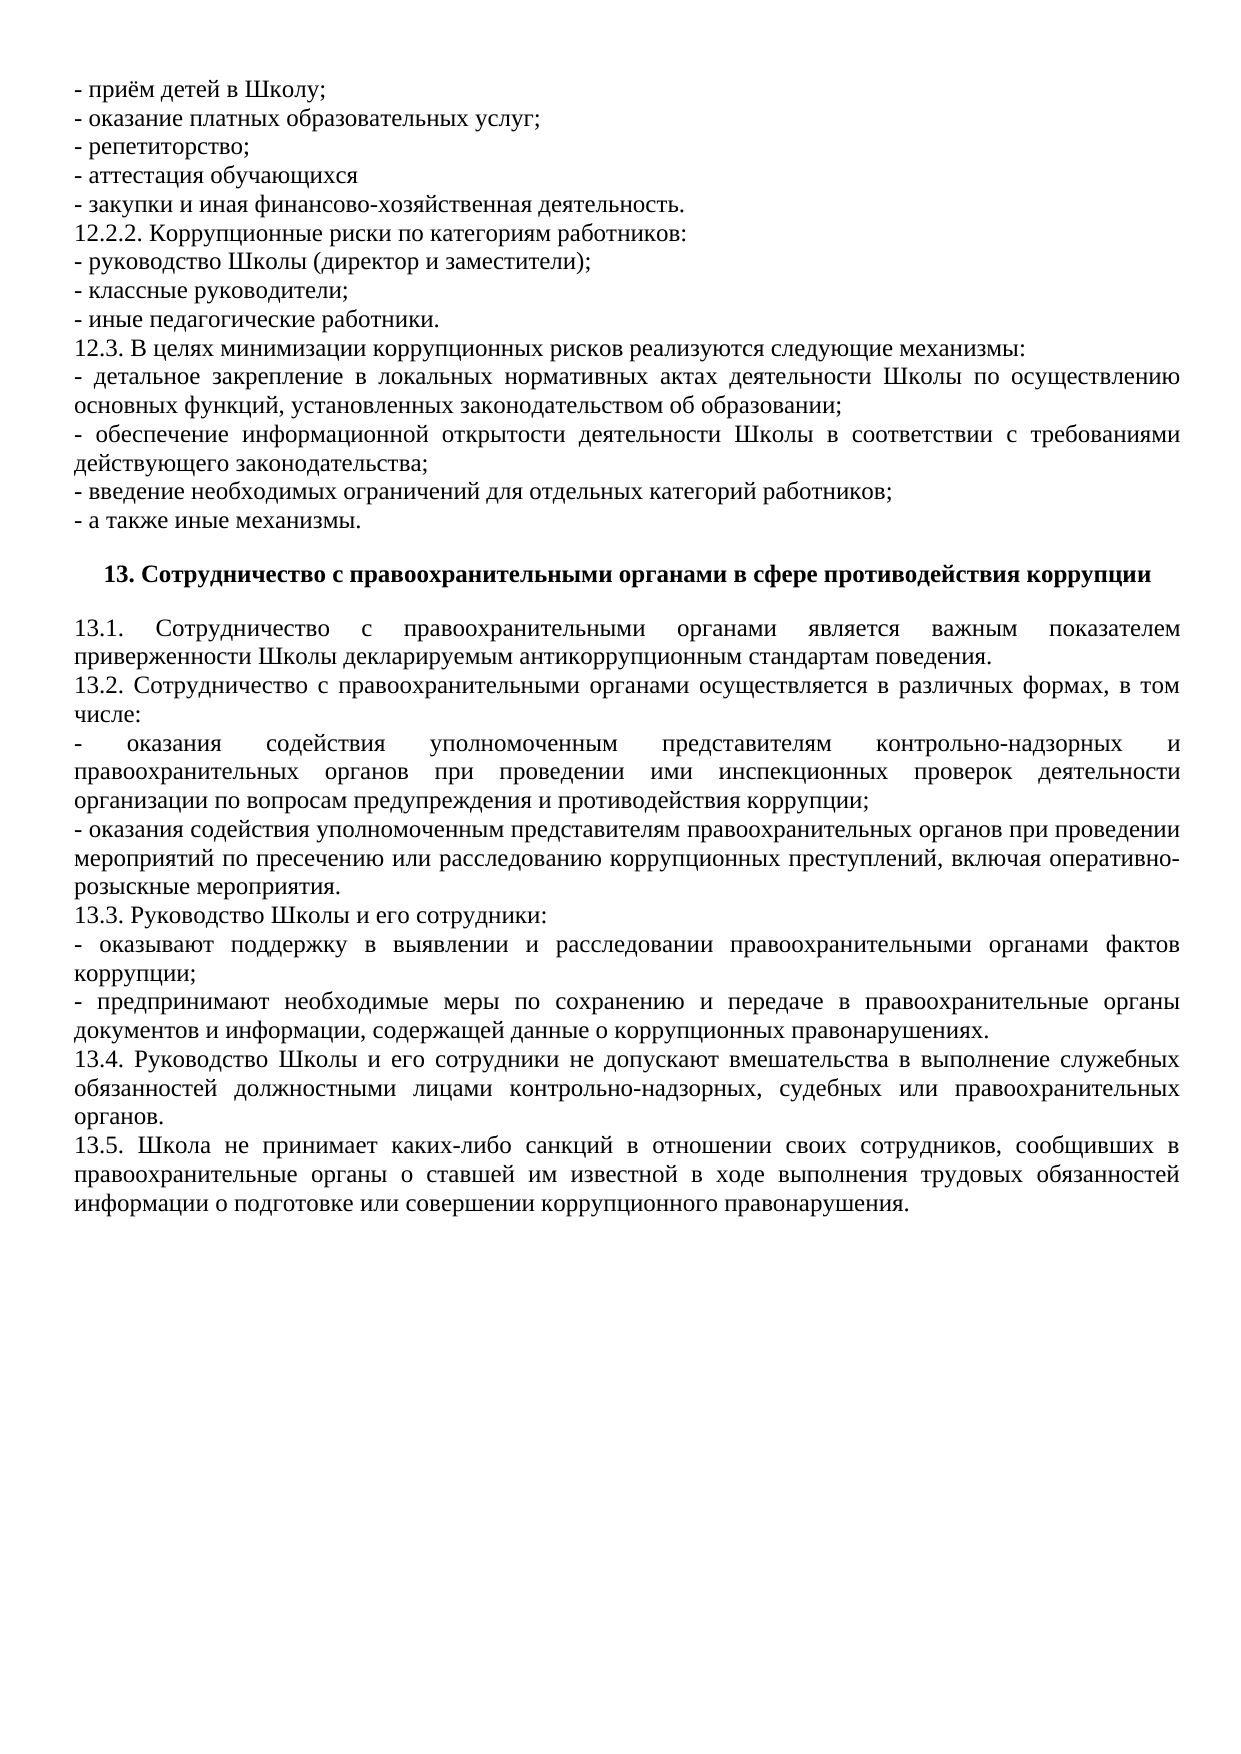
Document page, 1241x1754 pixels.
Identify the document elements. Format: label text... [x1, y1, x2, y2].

text 13.5. Школа не принимает каких-либо санкций в отношении своих сотрудников, сообщивших в правоохранительные органы о ставшей им известной в ходе выполнения трудовых обязанностей информации о подготовке или совершении коррупционного правонарушения. [74, 1130, 1181, 1216]
text - оказывают поддержку в выявлении и расследовании правоохранительными органами фактов коррупции; [74, 929, 1181, 986]
text 13. Сотрудничество с правоохранительными органами в сфере противодействия коррупции [74, 559, 1181, 588]
text - закупки и иная финансово-хозяйственная деятельность. [74, 189, 1181, 218]
text - приём детей в Школу; [74, 74, 1181, 103]
text - детальное закрепление в локальных нормативных актах деятельности Школы по осуществлению основных функций, установленных законодательством об образовании; [74, 361, 1181, 419]
text - оказание платных образовательных услуг; [74, 103, 1181, 131]
text 12.2.2. Коррупционные риски по категориям работников: [74, 218, 1181, 246]
text - предпринимают необходимые меры по сохранению и передаче в правоохранительные органы документов и информации, содержащей данные о коррупционных правонарушениях. [74, 986, 1181, 1044]
text 13.3. Руководство Школы и его сотрудники: [74, 900, 1181, 929]
text - а также иные механизмы. [74, 505, 1181, 534]
text 13.4. Руководство Школы и его сотрудники не допускают вмешательства в выполнение служебных обязанностей должностными лицами контрольно-надзорных, судебных или правоохранительных органов. [74, 1044, 1181, 1130]
text - аттестация обучающихся [74, 160, 1181, 189]
text 13.1. Сотрудничество с правоохранительными органами является важным показателем приверженности Школы декларируемым антикоррупционным стандартам поведения. [74, 613, 1181, 670]
text - обеспечение информационной открытости деятельности Школы в соответствии с требованиями действующего законодательства; [74, 419, 1181, 476]
text - иные педагогические работники. [74, 304, 1181, 333]
text 13.2. Сотрудничество с правоохранительными органами осуществляется в различных формах, в том числе: [74, 670, 1181, 728]
text - классные руководители; [74, 275, 1181, 304]
text 12.3. В целях минимизации коррупционных рисков реализуются следующие механизмы: [74, 333, 1181, 361]
text - руководство Школы (директор и заместители); [74, 246, 1181, 275]
text - введение необходимых ограничений для отдельных категорий работников; [74, 476, 1181, 505]
text - оказания содействия уполномоченным представителям контрольно-надзорных и правоохранительных органов при проведении ими инспекционных проверок деятельности организации по вопросам предупреждения и противодействия коррупции; [74, 728, 1181, 814]
text - оказания содействия уполномоченным представителям правоохранительных органов при проведении мероприятий по пресечению или расследованию коррупционных преступлений, включая оперативно-розыскные мероприятия. [74, 814, 1181, 900]
text - репетиторство; [74, 131, 1181, 160]
